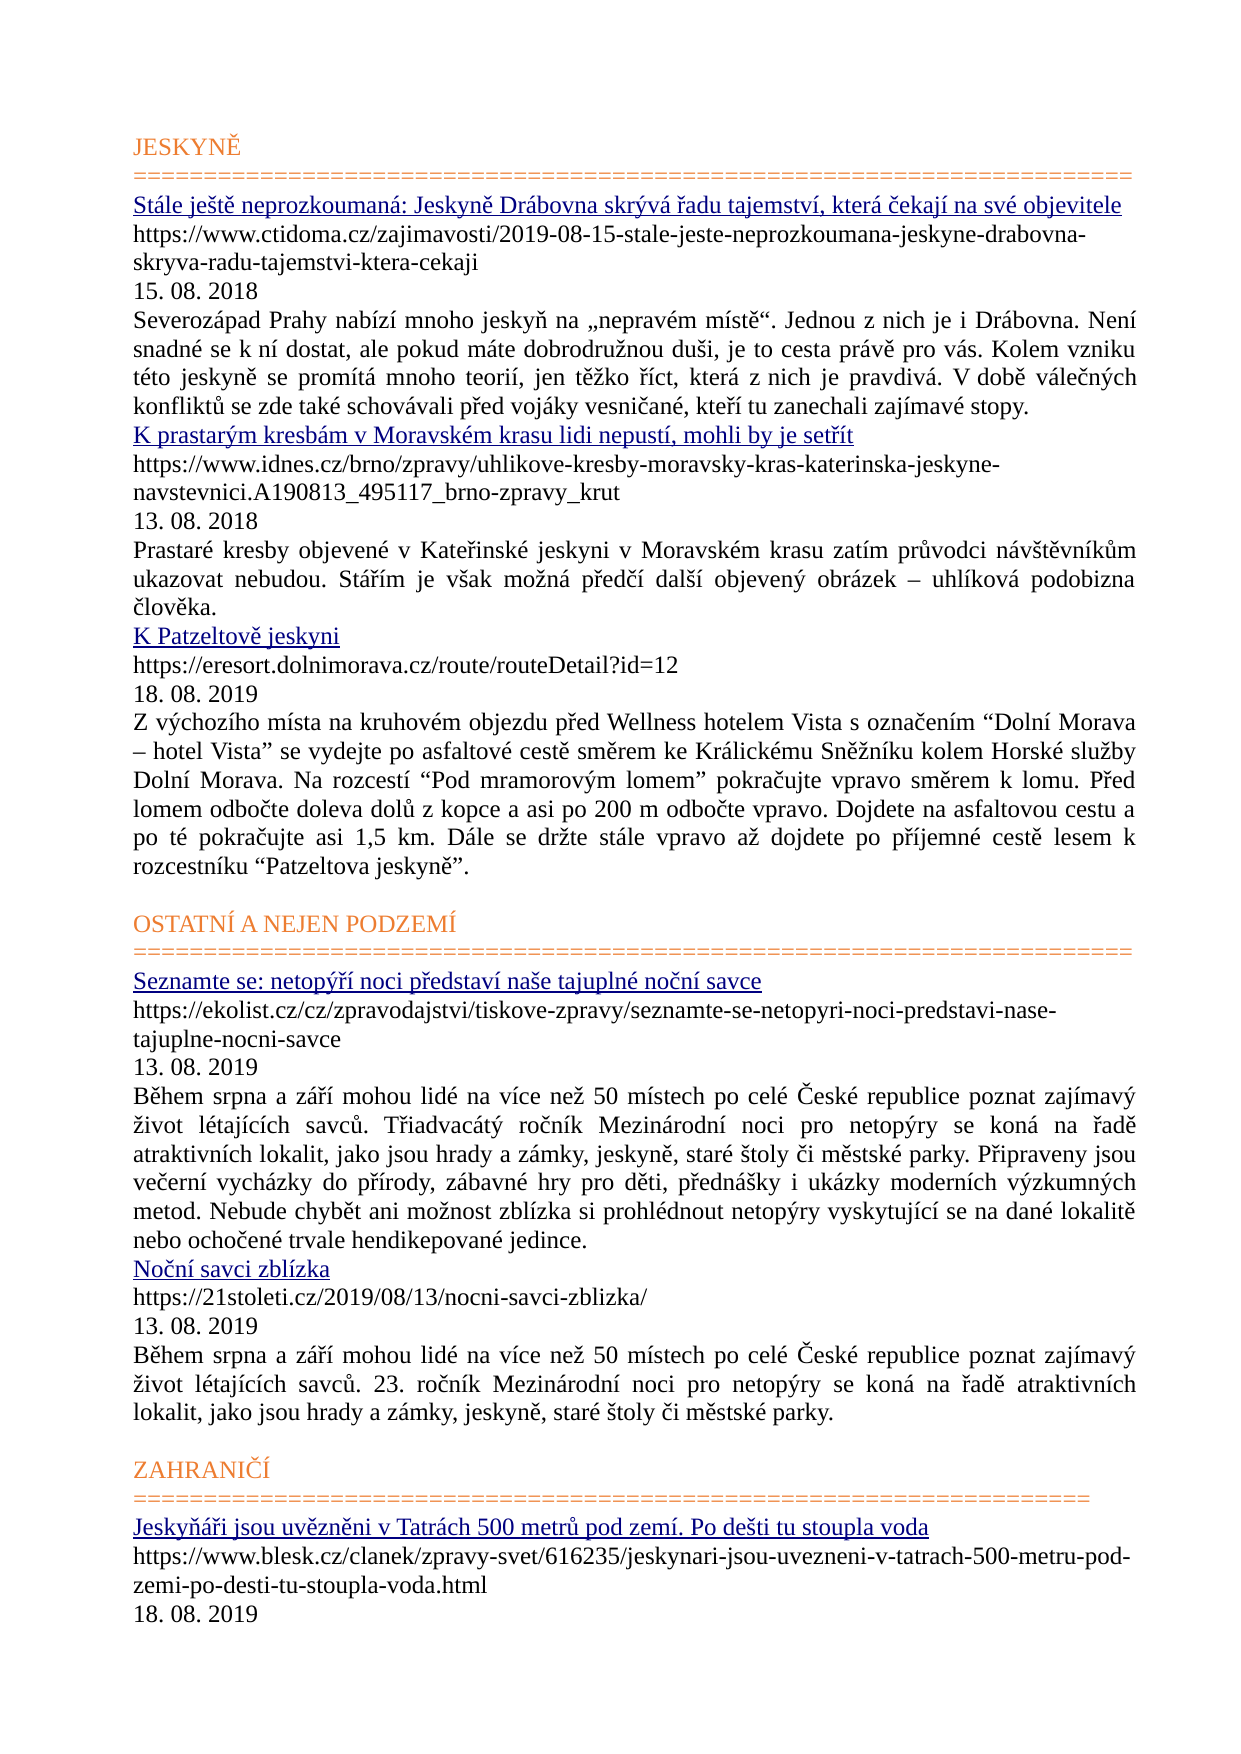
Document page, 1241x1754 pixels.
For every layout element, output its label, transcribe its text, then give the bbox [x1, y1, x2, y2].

text Seznamte se: netopýří noci představí naše tajuplné noční savce [133, 966, 1137, 995]
text https://www.blesk.cz/clanek/zpravy-svet/616235/jeskynari-jsou-uvezneni-v-tatrach-500-metru-pod-zemi-po-desti-tu-stoupla-voda.html [133, 1541, 1137, 1599]
text Z výchozího místa na kruhovém objezdu před Wellness hotelem Vista s označením “Dolní Morava – hotel Vista” se vydejte po asfaltové cestě směrem ke Králickému Sněžníku kolem Horské služby Dolní Morava. Na rozcestí “Pod mramorovým lomem” pokračujte vpravo směrem k lomu. Před lomem odbočte doleva dolů z kopce a asi po 200 m odbočte vpravo. Dojdete na asfaltovou cestu a po té pokračujte asi 1,5 km. Dále se držte stále vpravo až dojdete po příjemné cestě lesem k rozcestníku “Patzeltova jeskyně”. [133, 707, 1137, 880]
text https://www.ctidoma.cz/zajimavosti/2019-08-15-stale-jeste-neprozkoumana-jeskyne-drabovna-skryva-radu-tajemstvi-ktera-cekaji [133, 219, 1137, 276]
text https://eresort.dolnimorava.cz/route/routeDetail?id=12 [133, 650, 1137, 679]
text https://ekolist.cz/cz/zpravodajstvi/tiskove-zpravy/seznamte-se-netopyri-noci-predstavi-nase-tajuplne-nocni-savce [133, 995, 1137, 1052]
text Během srpna a září mohou lidé na více než 50 místech po celé České republice poznat zajímavý život létajících savců. 23. ročník Mezinárodní noci pro netopýry se koná na řadě atraktivních lokalit, jako jsou hrady a zámky, jeskyně, staré štoly či městské parky. [133, 1340, 1137, 1426]
text JESKYNĚ [133, 132, 1137, 161]
text 13. 08. 2018 [133, 506, 1137, 535]
text 13. 08. 2019 [133, 1052, 1137, 1081]
text Stále ještě neprozkoumaná: Jeskyně Drábovna skrývá řadu tajemství, která čekají na své objevitele [133, 190, 1137, 219]
text ======================================================================= [133, 161, 1137, 190]
text ZAHRANIČÍ [133, 1455, 1137, 1484]
text Prastaré kresby objevené v Kateřinské jeskyni v Moravském krasu zatím průvodci návštěvníkům ukazovat nebudou. Stářím je však možná předčí další objevený obrázek – uhlíková podobizna člověka. [133, 535, 1137, 621]
text Během srpna a září mohou lidé na více než 50 místech po celé České republice poznat zajímavý život létajících savců. Třiadvacátý ročník Mezinárodní noci pro netopýry se koná na řadě atraktivních lokalit, jako jsou hrady a zámky, jeskyně, staré štoly či městské parky. Připraveny jsou večerní vycházky do přírody, zábavné hry pro děti, přednášky i ukázky moderních výzkumných metod. Nebude chybět ani možnost zblízka si prohlédnout netopýry vyskytující se na dané lokalitě nebo ochočené trvale hendikepované jedince. [133, 1081, 1137, 1254]
text 15. 08. 2018 [133, 276, 1137, 305]
text ======================================================================= [133, 937, 1137, 966]
text 13. 08. 2019 [133, 1311, 1137, 1340]
text 18. 08. 2019 [133, 679, 1137, 707]
text Noční savci zblízka [133, 1254, 1137, 1282]
text https://www.idnes.cz/brno/zpravy/uhlikove-kresby-moravsky-kras-katerinska-jeskyne-navstevnici.A190813_495117_brno-zpravy_krut [133, 449, 1137, 506]
text https://21stoleti.cz/2019/08/13/nocni-savci-zblizka/ [133, 1282, 1137, 1311]
text K Patzeltově jeskyni [133, 621, 1137, 650]
text OSTATNÍ A NEJEN PODZEMÍ [133, 909, 1137, 937]
text Severozápad Prahy nabízí mnoho jeskyň na „nepravém místě“. Jednou z nich je i Drábovna. Není snadné se k ní dostat, ale pokud máte dobrodružnou duši, je to cesta právě pro vás. Kolem vzniku této jeskyně se promítá mnoho teorií, jen těžko říct, která z nich je pravdivá. V době válečných konfliktů se zde také schovávali před vojáky vesničané, kteří tu zanechali zajímavé stopy. [133, 305, 1137, 420]
text K prastarým kresbám v Moravském krasu lidi nepustí, mohli by je setřít [133, 420, 1137, 449]
text ==================================================================== [133, 1484, 1137, 1512]
text Jeskyňáři jsou uvězněni v Tatrách 500 metrů pod zemí. Po dešti tu stoupla voda [133, 1512, 1137, 1541]
text 18. 08. 2019 [133, 1599, 1137, 1627]
